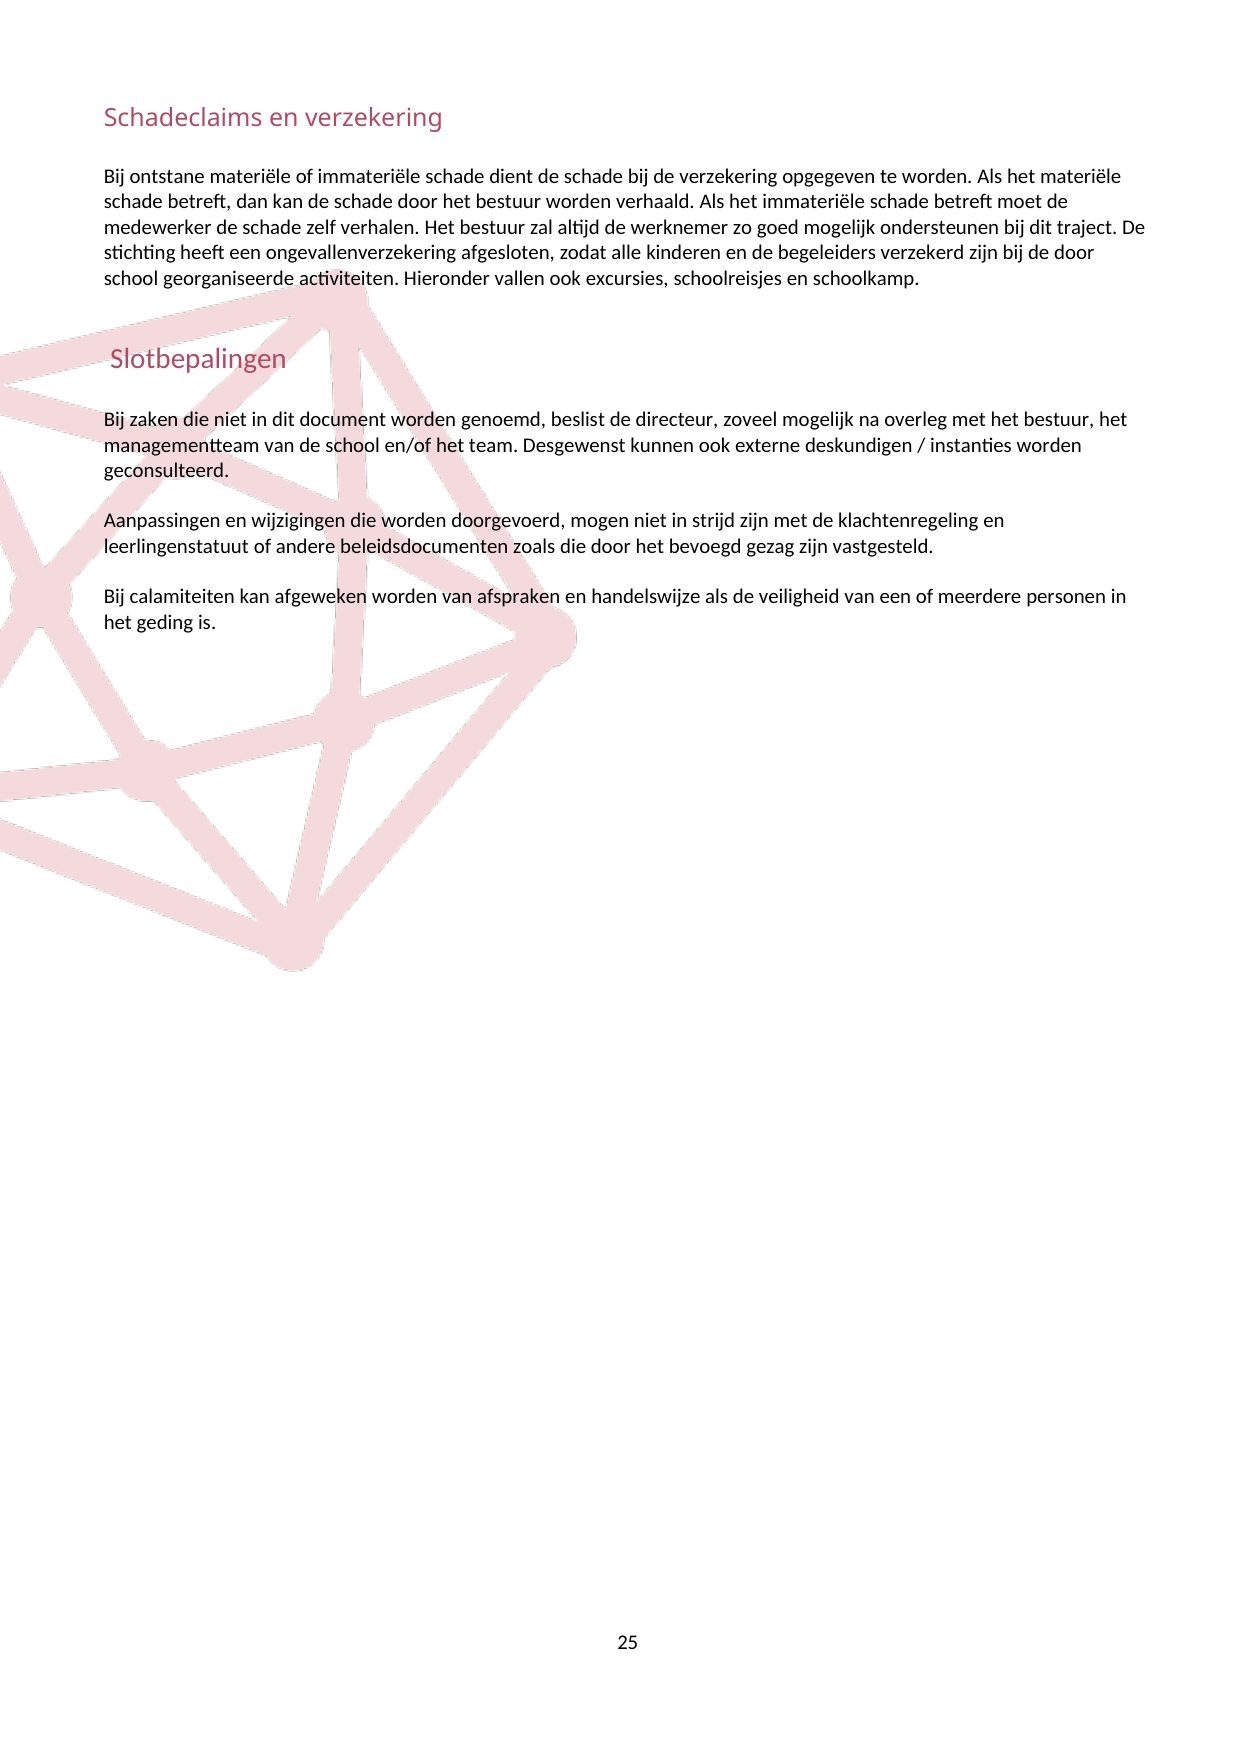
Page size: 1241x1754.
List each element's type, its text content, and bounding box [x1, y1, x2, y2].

subtitle Schadeclaims en verzekering [103, 99, 1152, 133]
picture [0, 254, 588, 986]
text Bij ontstane materiële of immateriële schade dient de schade bij de verzekering opgegeven te worden. Als het materiële schade betreft, dan kan de schade door het bestuur worden verhaald. Als het immateriële schade betreft moet de medewerker de schade zelf verhalen. Het bestuur zal altijd de werknemer zo goed mogelijk ondersteunen bij dit traject. De stichting heeft een ongevallenverzekering afgesloten, zodat alle kinderen en de begeleiders verzekerd zijn bij de door school georganiseerde activiteiten. Hieronder vallen ook excursies, schoolreisjes en schoolkamp. [103, 163, 1152, 290]
text Bij zaken die niet in dit document worden genoemd, beslist de directeur, zoveel mogelijk na overleg met het bestuur, het managementteam van de school en/of het team. Desgewenst kunnen ook externe deskundigen / instanties worden geconsulteerd. [103, 406, 1152, 483]
subtitle Slotbepalingen [103, 340, 1152, 376]
text Bij calamiteiten kan afgeweken worden van afspraken en handelswijze als de veiligheid van een of meerdere personen in het geding is. [103, 583, 1152, 634]
text Aanpassingen en wijzigingen die worden doorgevoerd, mogen niet in strijd zijn met de klachtenregeling en leerlingenstatuut of andere beleidsdocumenten zoals die door het bevoegd gezag zijn vastgesteld. [103, 508, 1152, 558]
